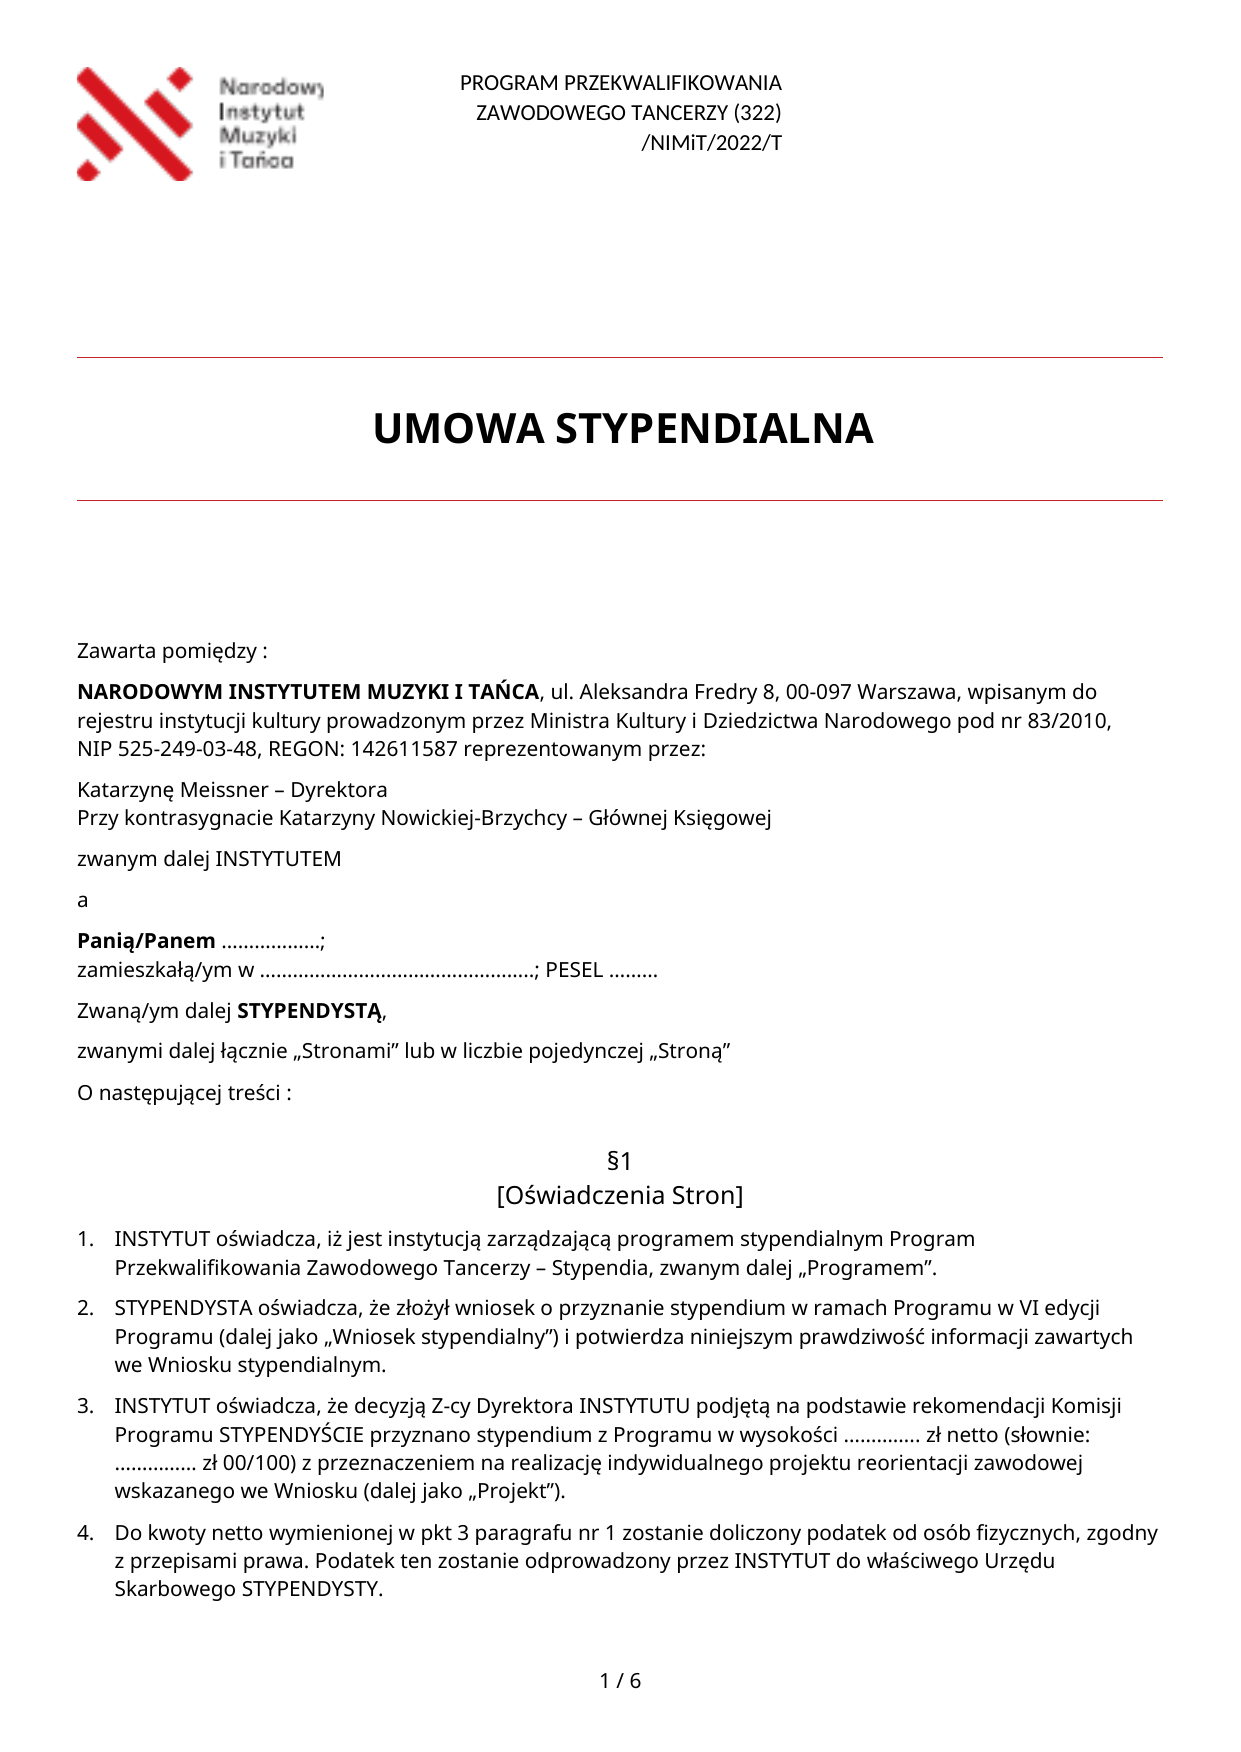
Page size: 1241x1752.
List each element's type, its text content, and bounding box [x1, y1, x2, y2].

text zwanym dalej INSTYTUTEM [77, 844, 1163, 873]
text zwanymi dalej łącznie „Stronami” lub w liczbie pojedynczej „Stroną” [77, 1037, 1163, 1065]
list INSTYTUT oświadcza, że decyzją Z-cy Dyrektora INSTYTUTU podjętą na podstawie rekomendacji Komisji Programu STYPENDYŚCIE przyznano stypendium z Programu w wysokości ………….. zł netto (słownie: …………… zł 00/100) z przeznaczeniem na realizację indywidualnego projektu reorientacji zawodowej wskazanego we Wniosku (dalej jako „Projekt”). [77, 1391, 1163, 1505]
text NARODOWYM INSTYTUTEM MUZYKI I TAŃCA, ul. Aleksandra Fredry 8, 00-097 Warszawa, wpisanym do rejestru instytucji kultury prowadzonym przez Ministra Kultury i Dziedzictwa Narodowego pod nr 83/2010, NIP 525-249-03-48, REGON: 142611587 reprezentowanym przez: [77, 677, 1163, 763]
text Katarzynę Meissner – Dyrektora Przy kontrasygnacie Katarzyny Nowickiej-Brzychcy – Głównej Księgowej [77, 775, 1163, 832]
text Panią/Panem ………………; zamieszkałą/ym w …………………………………………..; PESEL ……… [77, 926, 1163, 983]
text Zawarta pomiędzy : [77, 636, 1163, 665]
text Zwaną/ym dalej STYPENDYSTĄ, [77, 996, 1163, 1024]
table_header UMOWA STYPENDIALNA [77, 358, 1163, 500]
list Do kwoty netto wymienionej w pkt 3 paragrafu nr 1 zostanie doliczony podatek od osób fizycznych, zgodny z przepisami prawa. Podatek ten zostanie odprowadzony przez INSTYTUT do właściwego Urzędu Skarbowego STYPENDYSTY. [77, 1518, 1163, 1603]
list STYPENDYSTA oświadcza, że złożył wniosek o przyznanie stypendium w ramach Programu w VI edycji Programu (dalej jako „Wniosek stypendialny”) i potwierdza niniejszym prawdziwość informacji zawartych we Wniosku stypendialnym. [77, 1293, 1163, 1379]
list INSTYTUT oświadcza, iż jest instytucją zarządzającą programem stypendialnym Program Przekwalifikowania Zawodowego Tancerzy – Stypendia, zwanym dalej „Programem”. [77, 1224, 1163, 1281]
text a [77, 885, 1163, 914]
text O następującej treści : [77, 1078, 1163, 1106]
text §1 [Oświadczenia Stron] [77, 1143, 1163, 1212]
